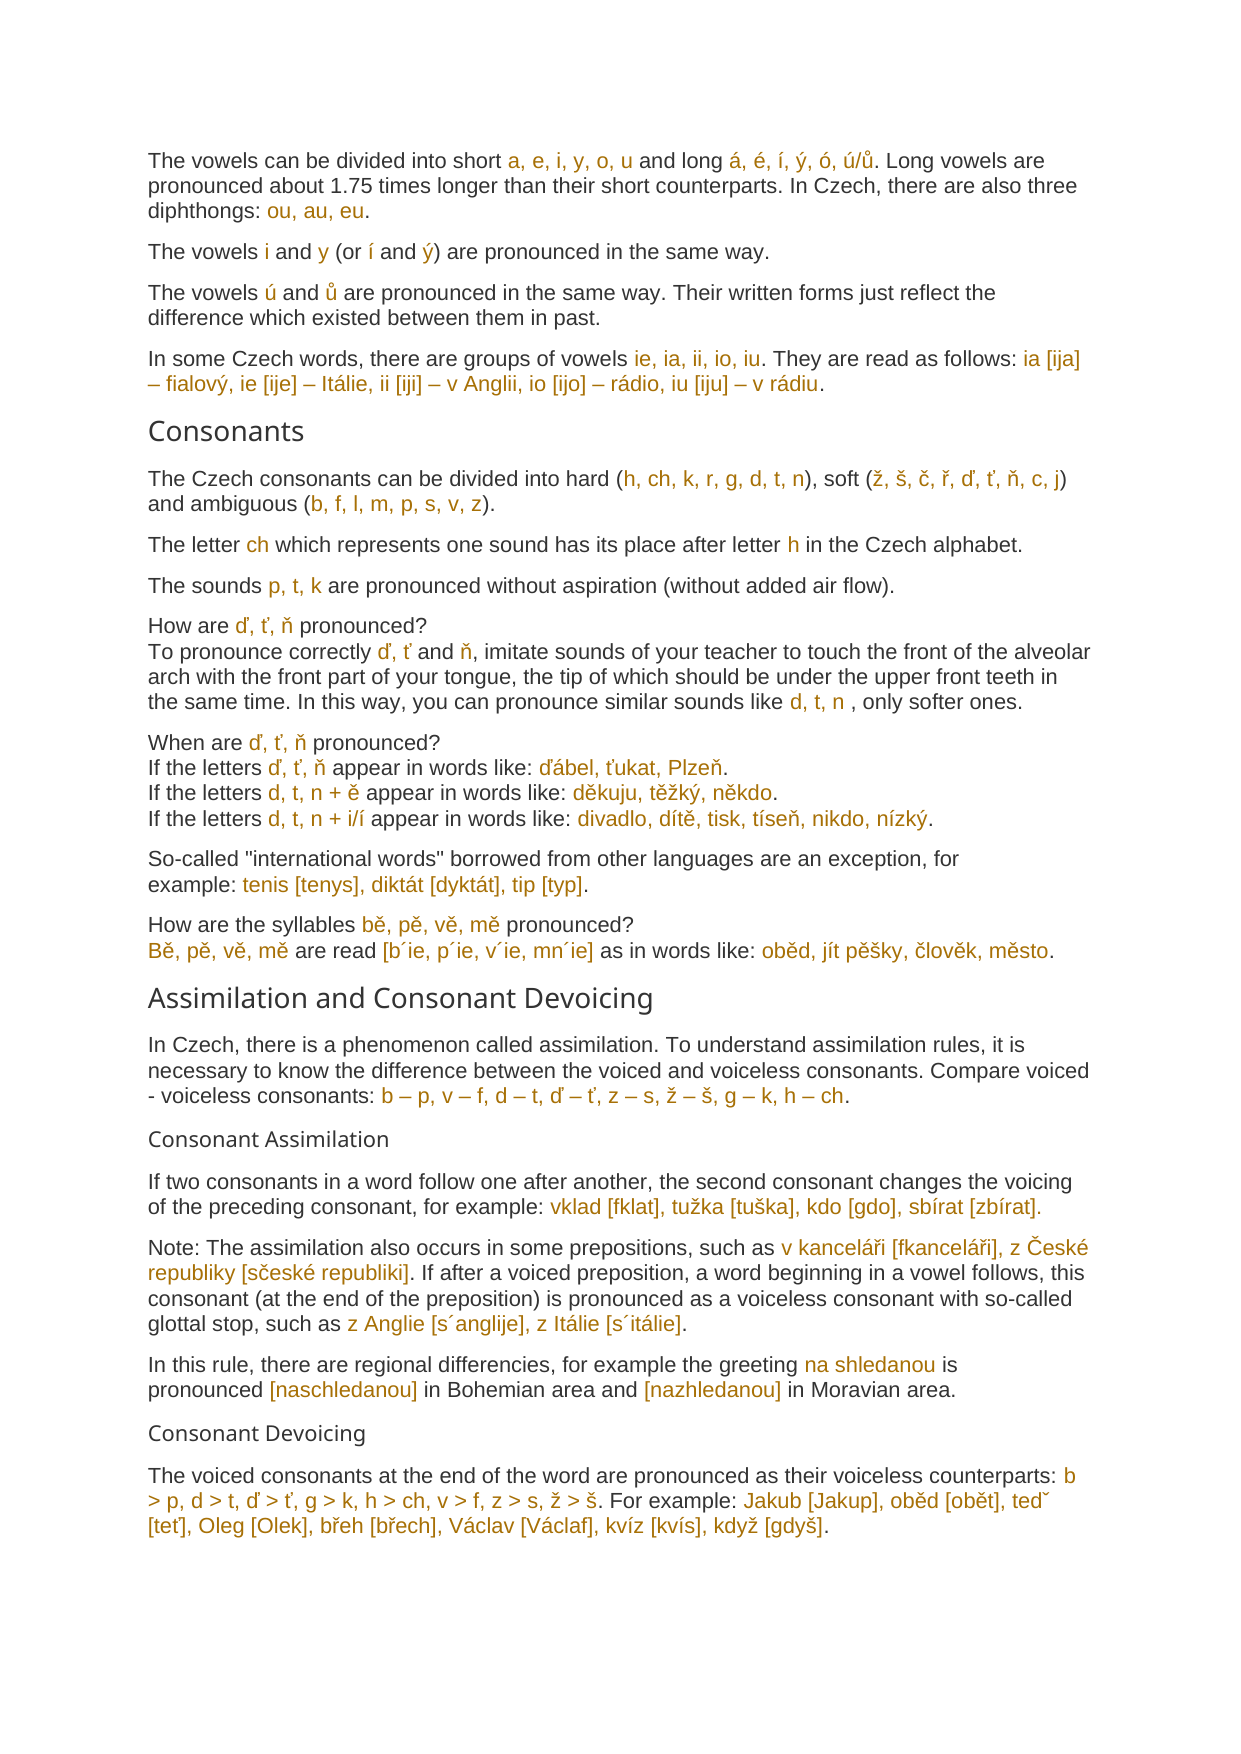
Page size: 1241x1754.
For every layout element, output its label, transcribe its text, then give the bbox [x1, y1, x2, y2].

text How are ď, ť, ň pronounced? To pronounce correctly ď, ť and ň, imitate sounds of your teacher to touch the front of the alveolar arch with the front part of your tongue, the tip of which should be under the upper front teeth in the same time. In this way, you can pronounce similar sounds like d, t, n , only softer ones. [148, 613, 1093, 714]
text The Czech consonants can be divided into hard (h, ch, k, r, g, d, t, n), soft (ž, š, č, ř, ď, ť, ň, c, j) and ambiguous (b, f, l, m, p, s, v, z). [148, 466, 1093, 516]
text In Czech, there is a phenomenon called assimilation. To understand assimilation rules, it is necessary to know the difference between the voiced and voiceless consonants. Compare voiced - voiceless consonants: b – p, v – f, d – t, ď – ť, z – s, ž – š, g – k, h – ch. [148, 1032, 1093, 1108]
text So-called "international words" borrowed from other languages are an exception, for example: tenis [tenys], diktát [dyktát], tip [typ]. [148, 846, 1093, 897]
text The letter ch which represents one sound has its place after letter h in the Czech alphabet. [148, 532, 1093, 557]
text The voiced consonants at the end of the word are pronounced as their voiceless counterparts: b > p, d > t, ď > ť, g > k, h > ch, v > f, z > s, ž > š. For example: Jakub [Jakup], oběd [obět], tedˇ [teť], Oleg [Olek], břeh [břech], Václav [Václaf], kvíz [kvís], když [gdyš]. [148, 1463, 1093, 1539]
text The vowels can be divided into short a, e, i, y, o, u and long á, é, í, ý, ó, ú/ů. Long vowels are pronounced about 1.75 times longer than their short counterparts. In Czech, there are also three diphthongs: ou, au, eu. [148, 148, 1093, 223]
text How are the syllables bě, pě, vě, mě pronounced? Bě, pě, vě, mě are read [b´ie, p´ie, v´ie, mn´ie] as in words like: oběd, jít pěšky, člověk, město. [148, 912, 1093, 963]
text Note: The assimilation also occurs in some prepositions, such as v kanceláři [fkanceláři], z České republiky [sčeské republiki]. If after a voiced preposition, a word beginning in a vowel follows, this consonant (at the end of the preposition) is pronounced as a voiceless consonant with so-called glottal stop, such as z Anglie [s´anglije], z Itálie [s´itálie]. [148, 1235, 1093, 1336]
text Assimilation and Consonant Devoicing [148, 978, 1093, 1017]
text Consonants [148, 412, 1093, 450]
text Consonant Assimilation [148, 1124, 1093, 1153]
text In some Czech words, there are groups of vowels ie, ia, ii, io, iu. They are read as follows: ia [ija] – fialový, ie [ije] – Itálie, ii [iji] – v Anglii, io [ijo] – rádio, iu [iju] – v rádiu. [148, 346, 1093, 396]
text Consonant Devoicing [148, 1418, 1093, 1447]
text The vowels i and y (or í and ý) are pronounced in the same way. [148, 239, 1093, 264]
text The vowels ú and ů are pronounced in the same way. Their written forms just reflect the difference which existed between them in past. [148, 280, 1093, 330]
text In this rule, there are regional differencies, for example the greeting na shledanou is pronounced [naschledanou] in Bohemian area and [nazhledanou] in Moravian area. [148, 1352, 1093, 1402]
text The sounds p, t, k are pronounced without aspiration (without added air flow). [148, 573, 1093, 598]
text When are ď, ť, ň pronounced? If the letters ď, ť, ň appear in words like: ďábel, ťukat, Plzeň. If the letters d, t, n + ě appear in words like: děkuju, těžký, někdo. If the letters d, t, n + i/í appear in words like: divadlo, dítě, tisk, tíseň, nikdo, nízký. [148, 730, 1093, 831]
text If two consonants in a word follow one after another, the second consonant changes the voicing of the preceding consonant, for example: vklad [fklat], tužka [tuška], kdo [gdo], sbírat [zbírat]. [148, 1169, 1093, 1219]
